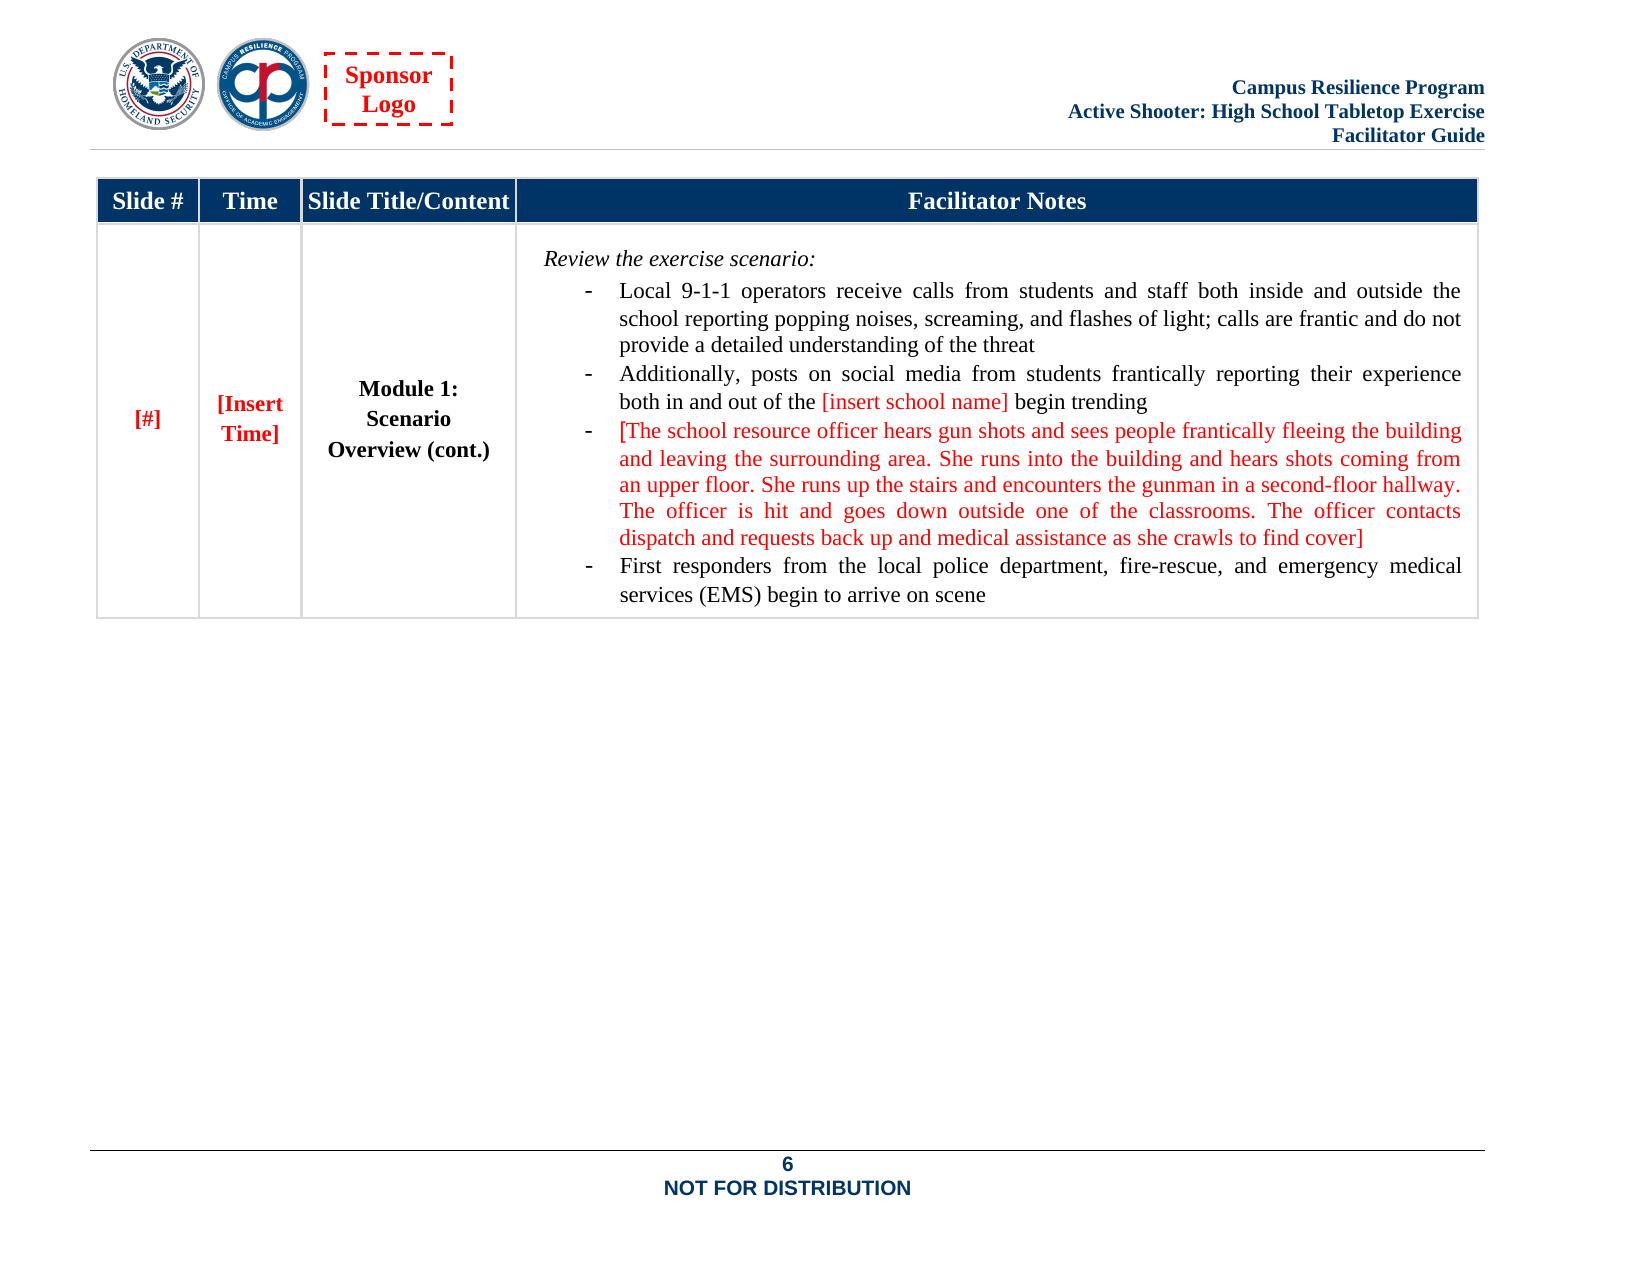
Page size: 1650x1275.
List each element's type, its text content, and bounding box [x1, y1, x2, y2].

table_header Time [200, 179, 300, 222]
table_cell [Insert Time] [200, 225, 300, 617]
table_cell [#] [98, 225, 198, 617]
table_header Facilitator Notes [517, 179, 1477, 222]
table_header Slide Title/Content [303, 179, 515, 222]
picture [215, 37, 311, 132]
picture [113, 38, 205, 130]
table_header Slide # [98, 179, 198, 222]
table_cell Review the exercise scenario: Local 9-1-1 operators receive calls from students and staff both inside and outside the school reporting popping noises, screaming, and flashes of light; calls are frantic and do not provide a detailed understanding of the threat Additionally, posts on social media from students frantically reporting their experience both in and out of the [insert school name] begin trending [The school resource officer hears gun shots and sees people frantically fleeing the building and leaving the surrounding area. She runs into the building and hears shots coming from an upper floor. She runs up the stairs and encounters the gunman in a second-floor hallway. The officer is hit and goes down outside one of the classrooms. The officer contacts dispatch and requests back up and medical assistance as she crawls to find cover] First responders from the local police department, fire-rescue, and emergency medical services (EMS) begin to arrive on scene [517, 225, 1477, 617]
table_cell Module 1: Scenario Overview (cont.) [303, 225, 515, 617]
